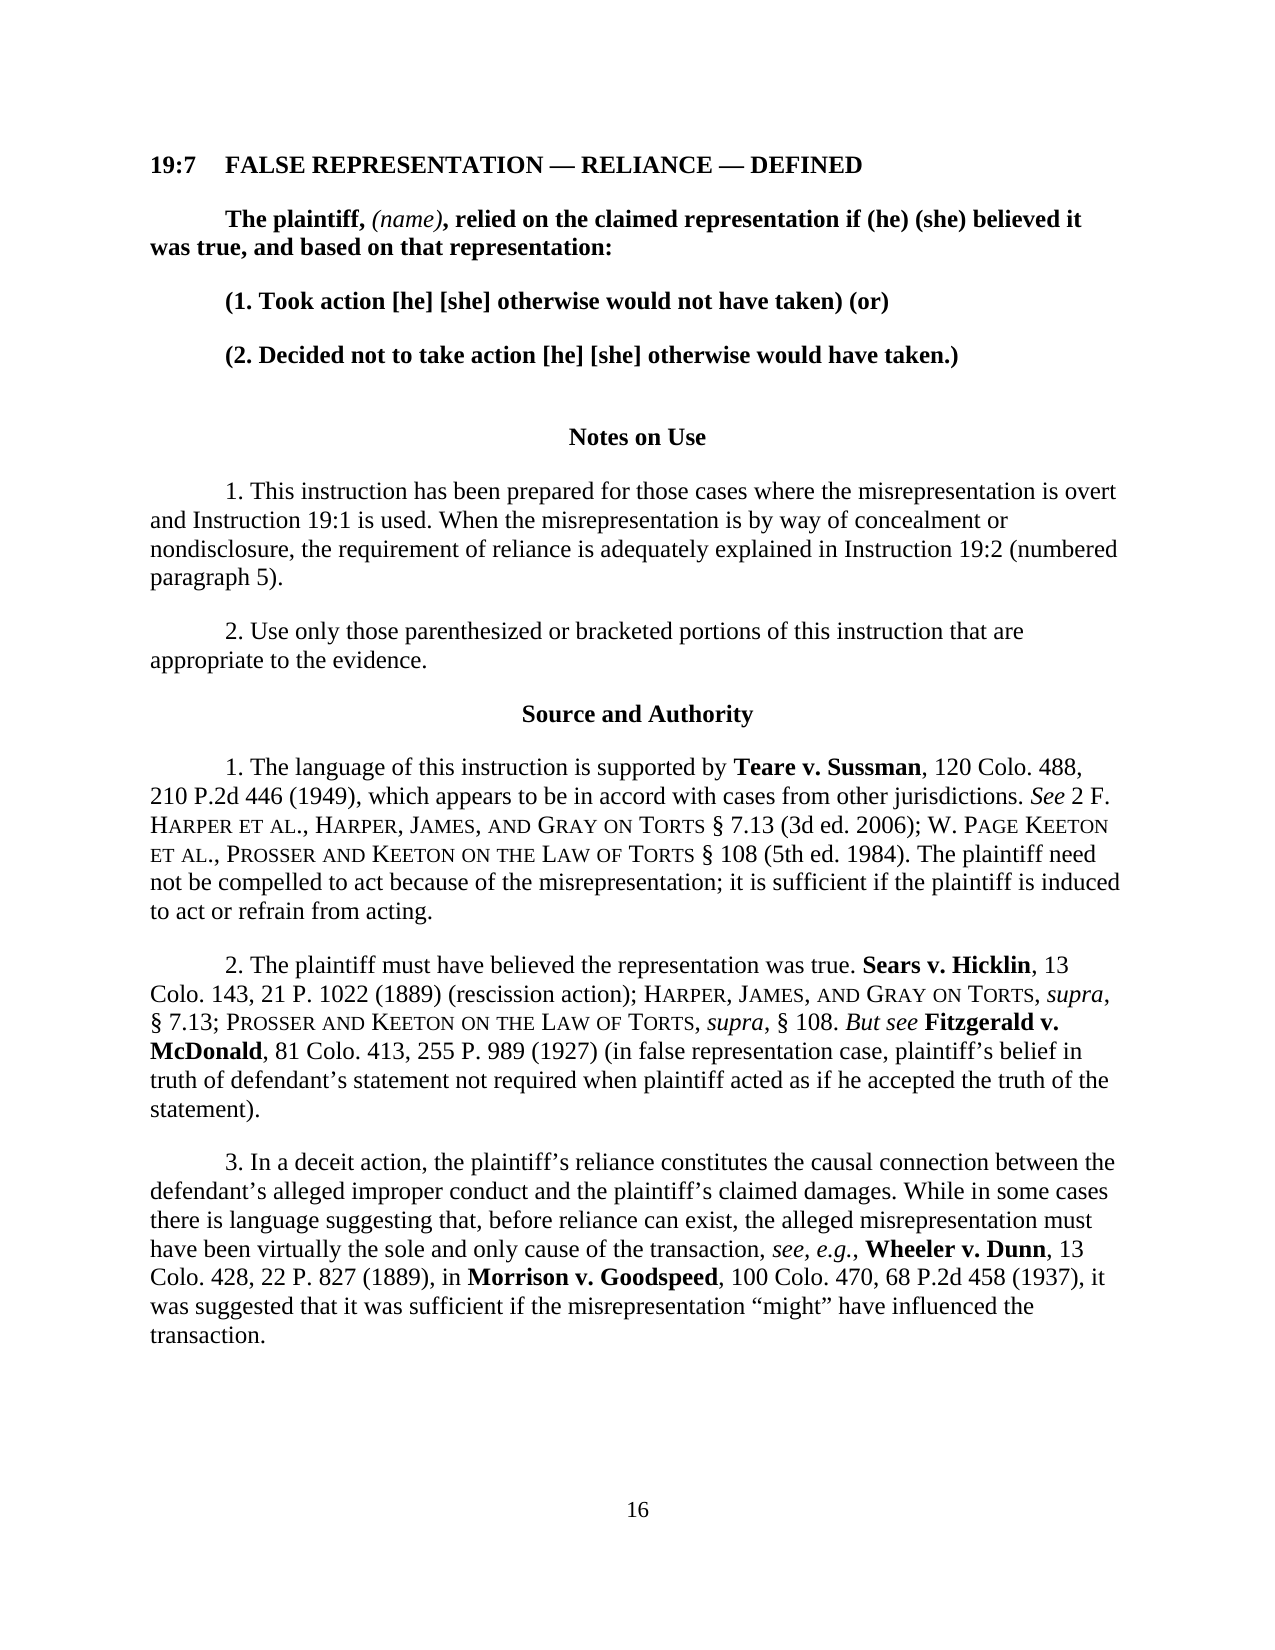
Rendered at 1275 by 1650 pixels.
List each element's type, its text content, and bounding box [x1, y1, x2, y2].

text 2. Use only those parenthesized or bracketed portions of this instruction that are appropriate to the evidence. [150, 616, 1125, 674]
text 1. This instruction has been prepared for those cases where the misrepresentation is overt and Instruction 19:1 is used. When the misrepresentation is by way of concealment or nondisclosure, the requirement of reliance is adequately explained in Instruction 19:2 (numbered paragraph 5). [150, 476, 1125, 591]
text 3. In a deceit action, the plaintiff’s reliance constitutes the causal connection between the defendant’s alleged improper conduct and the plaintiff’s claimed damages. While in some cases there is language suggesting that, before reliance can exist, the alleged misrepresentation must have been virtually the sole and only cause of the transaction, see, e.g., Wheeler v. Dunn, 13 Colo. 428, 22 P. 827 (1889), in Morrison v. Goodspeed, 100 Colo. 470, 68 P.2d 458 (1937), it was suggested that it was sufficient if the misrepresentation “might” have influenced the transaction. [150, 1147, 1125, 1349]
text Source and Authority [150, 699, 1125, 727]
text 1. The language of this instruction is supported by Teare v. Sussman, 120 Colo. 488, 210 P.2d 446 (1949), which appears to be in accord with cases from other jurisdictions. See 2 F. Harper et al., Harper, James, and Gray on Torts § 7.13 (3d ed. 2006); W. Page Keeton et al., Prosser and Keeton on the Law of Torts § 108 (5th ed. 1984). The plaintiff need not be compelled to act because of the misrepresentation; it is sufficient if the plaintiff is induced to act or refrain from acting. [150, 752, 1125, 925]
text 2. The plaintiff must have believed the representation was true. Sears v. Hicklin, 13 Colo. 143, 21 P. 1022 (1889) (rescission action); Harper, James, and Gray on Torts, supra, § 7.13; Prosser and Keeton on the Law of Torts, supra, § 108. But see Fitzgerald v. McDonald, 81 Colo. 413, 255 P. 989 (1927) (in false representation case, plaintiff’s belief in truth of defendant’s statement not required when plaintiff acted as if he accepted the truth of the statement). [150, 950, 1125, 1122]
text 19:7 FALSE REPRESENTATION — RELIANCE — DEFINED [150, 150, 1125, 179]
text (2. Decided not to take action [he] [she] otherwise would have taken.) [150, 340, 1125, 369]
text The plaintiff, (name), relied on the claimed representation if (he) (she) believed it was true, and based on that representation: [150, 204, 1125, 261]
text Notes on Use [150, 422, 1125, 451]
text (1. Took action [he] [she] otherwise would not have taken) (or) [150, 286, 1125, 315]
